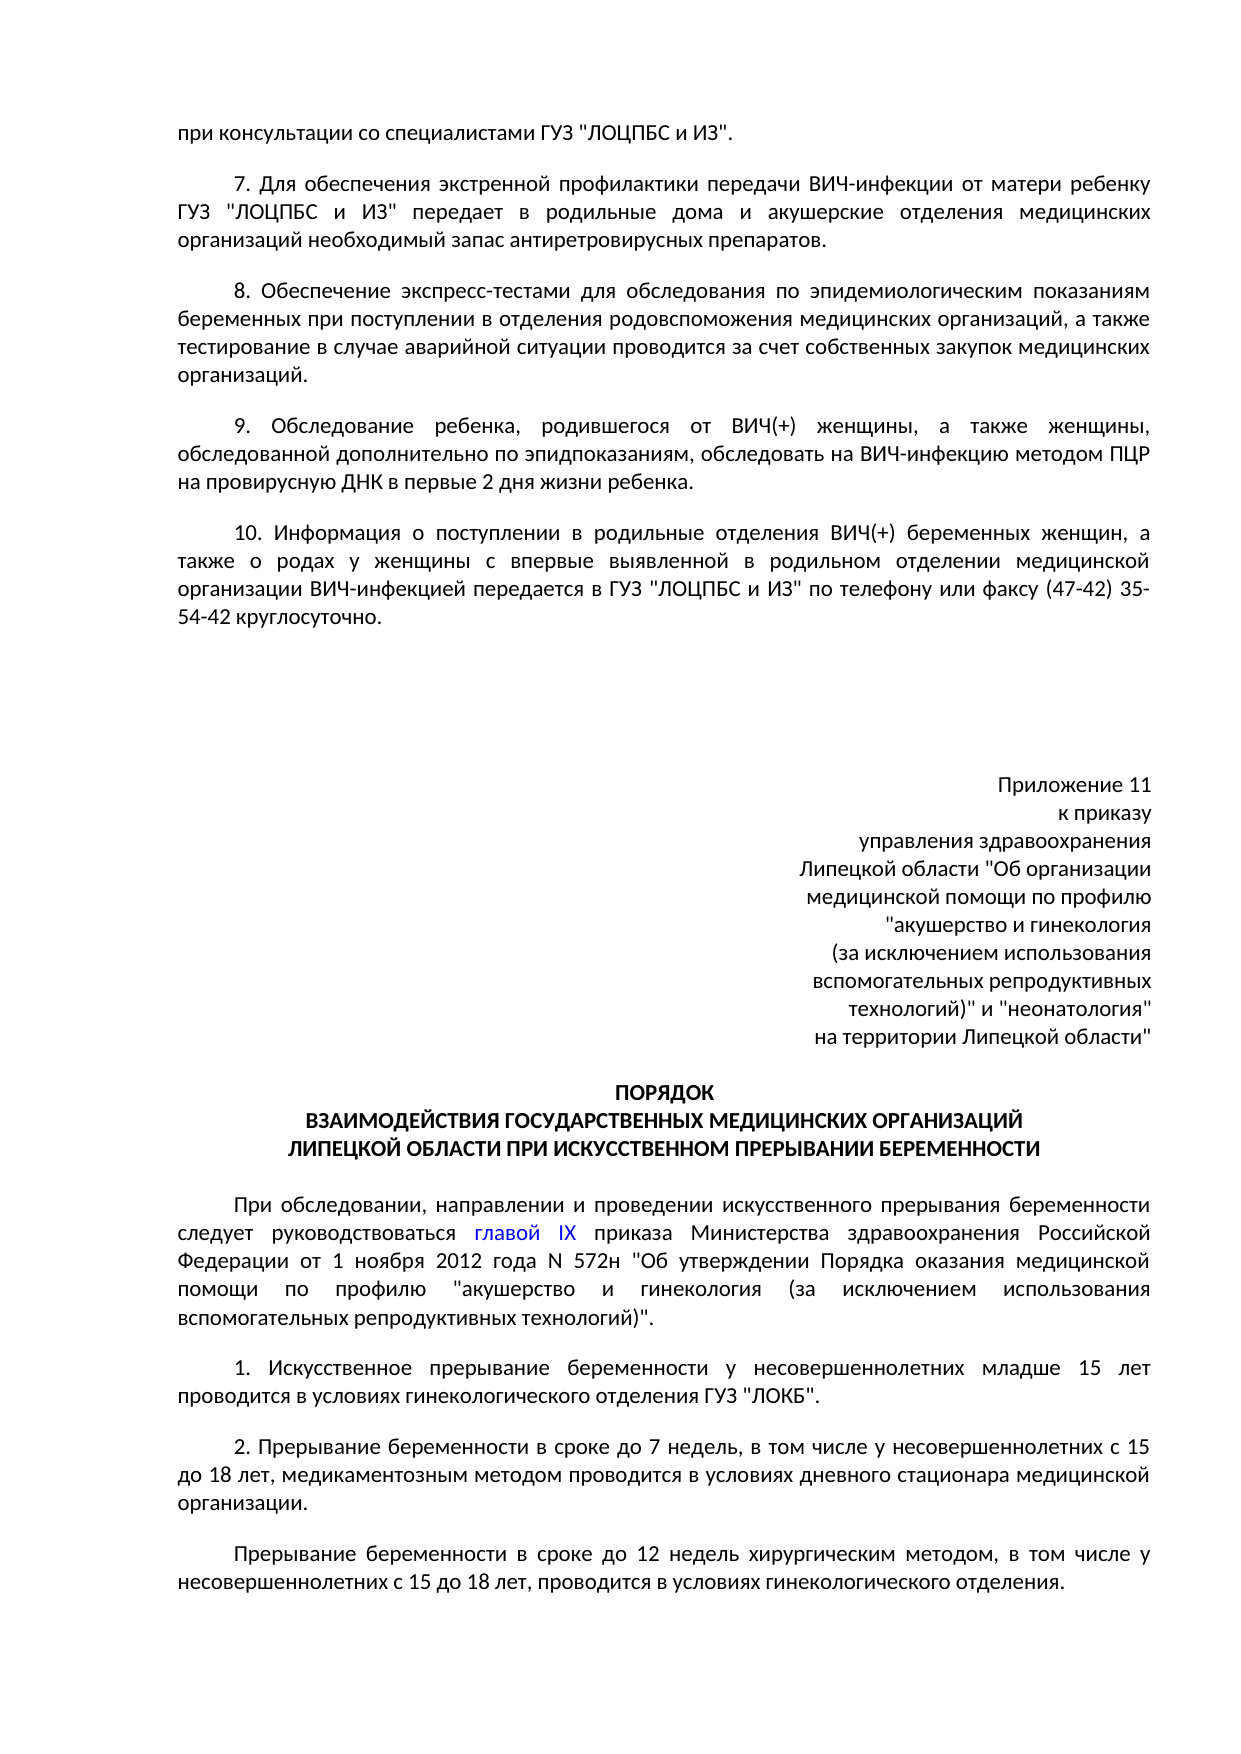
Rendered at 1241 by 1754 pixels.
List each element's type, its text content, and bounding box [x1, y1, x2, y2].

text 1. Искусственное прерывание беременности у несовершеннолетних младше 15 лет проводится в условиях гинекологического отделения ГУЗ "ЛОКБ". [177, 1353, 1152, 1409]
text к приказу [177, 798, 1152, 826]
text 9. Обследование ребенка, родившегося от ВИЧ(+) женщины, а также женщины, обследованной дополнительно по эпидпоказаниям, обследовать на ВИЧ-инфекцию методом ПЦР на провирусную ДНК в первые 2 дня жизни ребенка. [177, 411, 1152, 495]
text Липецкой области "Об организации [177, 854, 1152, 882]
title ВЗАИМОДЕЙСТВИЯ ГОСУДАРСТВЕННЫХ МЕДИЦИНСКИХ ОРГАНИЗАЦИЙ [177, 1106, 1152, 1134]
text Приложение 11 [177, 770, 1152, 798]
title ПОРЯДОК [177, 1078, 1152, 1106]
text (за исключением использования [177, 938, 1152, 966]
text технологий)" и "неонатология" [177, 994, 1152, 1022]
text 10. Информация о поступлении в родильные отделения ВИЧ(+) беременных женщин, а также о родах у женщины с впервые выявленной в родильном отделении медицинской организации ВИЧ-инфекцией передается в ГУЗ "ЛОЦПБС и ИЗ" по телефону или факсу (47-42) 35-54-42 круглосуточно. [177, 518, 1152, 630]
text "акушерство и гинекология [177, 910, 1152, 938]
text вспомогательных репродуктивных [177, 966, 1152, 994]
text Прерывание беременности в сроке до 12 недель хирургическим методом, в том числе у несовершеннолетних с 15 до 18 лет, проводится в условиях гинекологического отделения. [177, 1539, 1152, 1596]
title ЛИПЕЦКОЙ ОБЛАСТИ ПРИ ИСКУССТВЕННОМ ПРЕРЫВАНИИ БЕРЕМЕННОСТИ [177, 1134, 1152, 1162]
text При обследовании, направлении и проведении искусственного прерывания беременности следует руководствоваться главой IX приказа Министерства здравоохранения Российской Федерации от 1 ноября 2012 года N 572н "Об утверждении Порядка оказания медицинской помощи по профилю "акушерство и гинекология (за исключением использования вспомогательных репродуктивных технологий)". [177, 1191, 1152, 1331]
text медицинской помощи по профилю [177, 882, 1152, 910]
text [177, 118, 1152, 146]
text на территории Липецкой области" [177, 1022, 1152, 1050]
text 8. Обеспечение экспресс-тестами для обследования по эпидемиологическим показаниям беременных при поступлении в отделения родовспоможения медицинских организаций, а также тестирование в случае аварийной ситуации проводится за счет собственных закупок медицинских организаций. [177, 276, 1152, 388]
text 2. Прерывание беременности в сроке до 7 недель, в том числе у несовершеннолетних с 15 до 18 лет, медикаментозным методом проводится в условиях дневного стационара медицинской организации. [177, 1432, 1152, 1517]
text управления здравоохранения [177, 826, 1152, 854]
text 7. Для обеспечения экстренной профилактики передачи ВИЧ-инфекции от матери ребенку ГУЗ "ЛОЦПБС и ИЗ" передает в родильные дома и акушерские отделения медицинских организаций необходимый запас антиретровирусных препаратов. [177, 169, 1152, 253]
